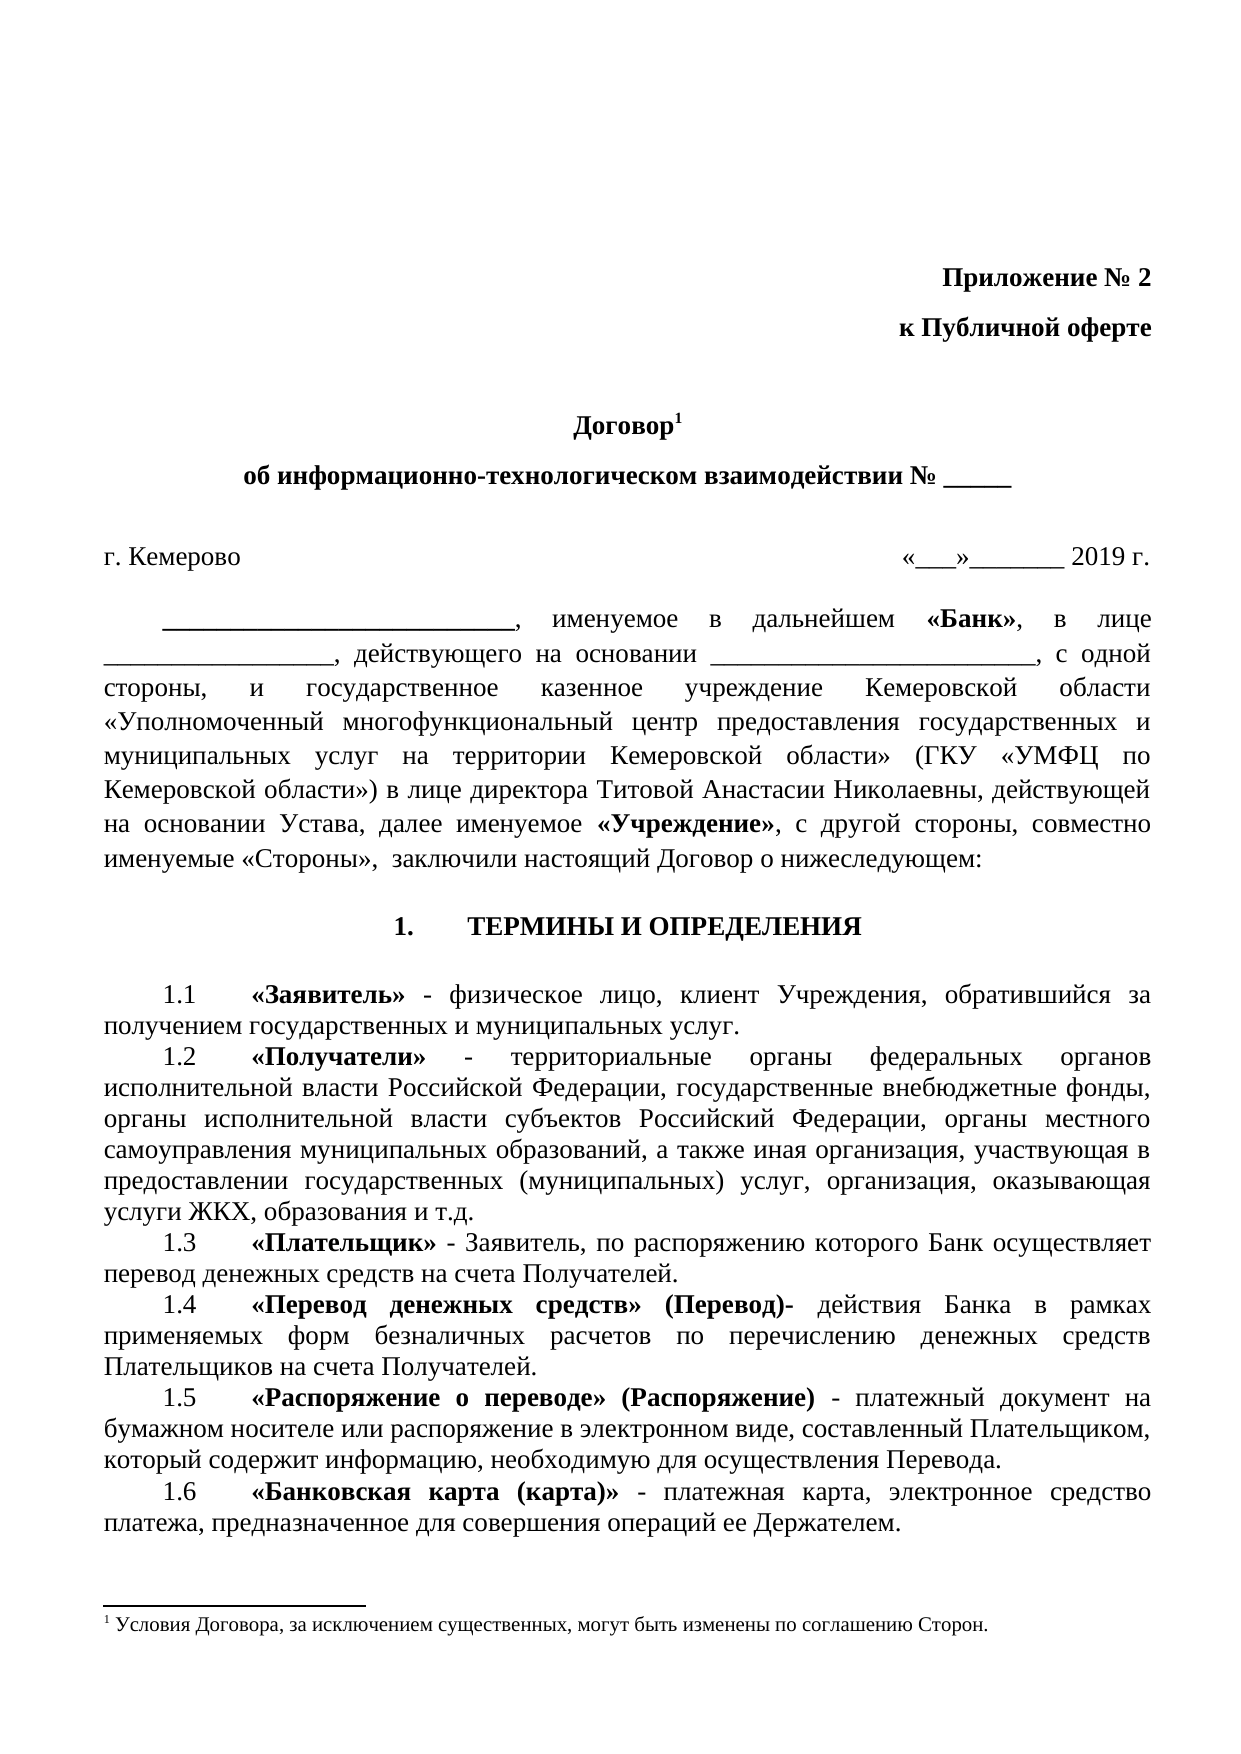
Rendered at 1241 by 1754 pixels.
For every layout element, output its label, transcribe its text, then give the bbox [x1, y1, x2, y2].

list «Плательщик» - Заявитель, по распоряжению которого Банк осуществляет перевод денежных средств на счета Получателей. [103, 1227, 1152, 1289]
text __________________________, именуемое в дальнейшем «Банк», в лице _________________, действующего на основании ________________________, с одной стороны, и государственное казенное учреждение Кемеровской области «Уполномоченный многофункциональный центр предоставления государственных и муниципальных услуг на территории Кемеровской области» (ГКУ «УМФЦ по Кемеровской области») в лице директора Титовой Анастасии Николаевны, действующей на основании Устава, далее именуемое «Учреждение», с другой стороны, совместно именуемые «Стороны», заключили настоящий Договор о нижеследующем: [103, 603, 1152, 873]
text об информационно-технологическом взаимодействии № _____ [103, 459, 1152, 490]
text Договор [103, 409, 1152, 440]
list «Перевод денежных средств» (Перевод)- действия Банка в рамках применяемых форм безналичных расчетов по перечислению денежных средств Плательщиков на счета Получателей. [103, 1289, 1152, 1382]
text г. Кемерово «___»_______ 2019 г. [103, 540, 1152, 571]
text Приложение № 2 [103, 261, 1152, 292]
list «Распоряжение о переводе» (Распоряжение) - платежный документ на бумажном носителе или распоряжение в электронном виде, составленный Плательщиком, который содержит информацию, необходимую для осуществления Перевода. [103, 1382, 1152, 1475]
list «Получатели» - территориальные органы федеральных органов исполнительной власти Российской Федерации, государственные внебюджетные фонды, органы исполнительной власти субъектов Российский Федерации, органы местного самоуправления муниципальных образований, а также иная организация, участвующая в предоставлении государственных (муниципальных) услуг, организация, оказывающая услуги ЖКХ, образования и т.д. [103, 1041, 1152, 1227]
list «Банковская карта (карта)» - платежная карта, электронное средство платежа, предназначенное для совершения операций ее Держателем. [103, 1475, 1152, 1537]
list ТЕРМИНЫ И ОПРЕДЕЛЕНИЯ [103, 910, 1152, 941]
text к Публичной оферте [103, 311, 1152, 343]
list «Заявитель» - физическое лицо, клиент Учреждения, обратившийся за получением государственных и муниципальных услуг. [103, 978, 1152, 1041]
